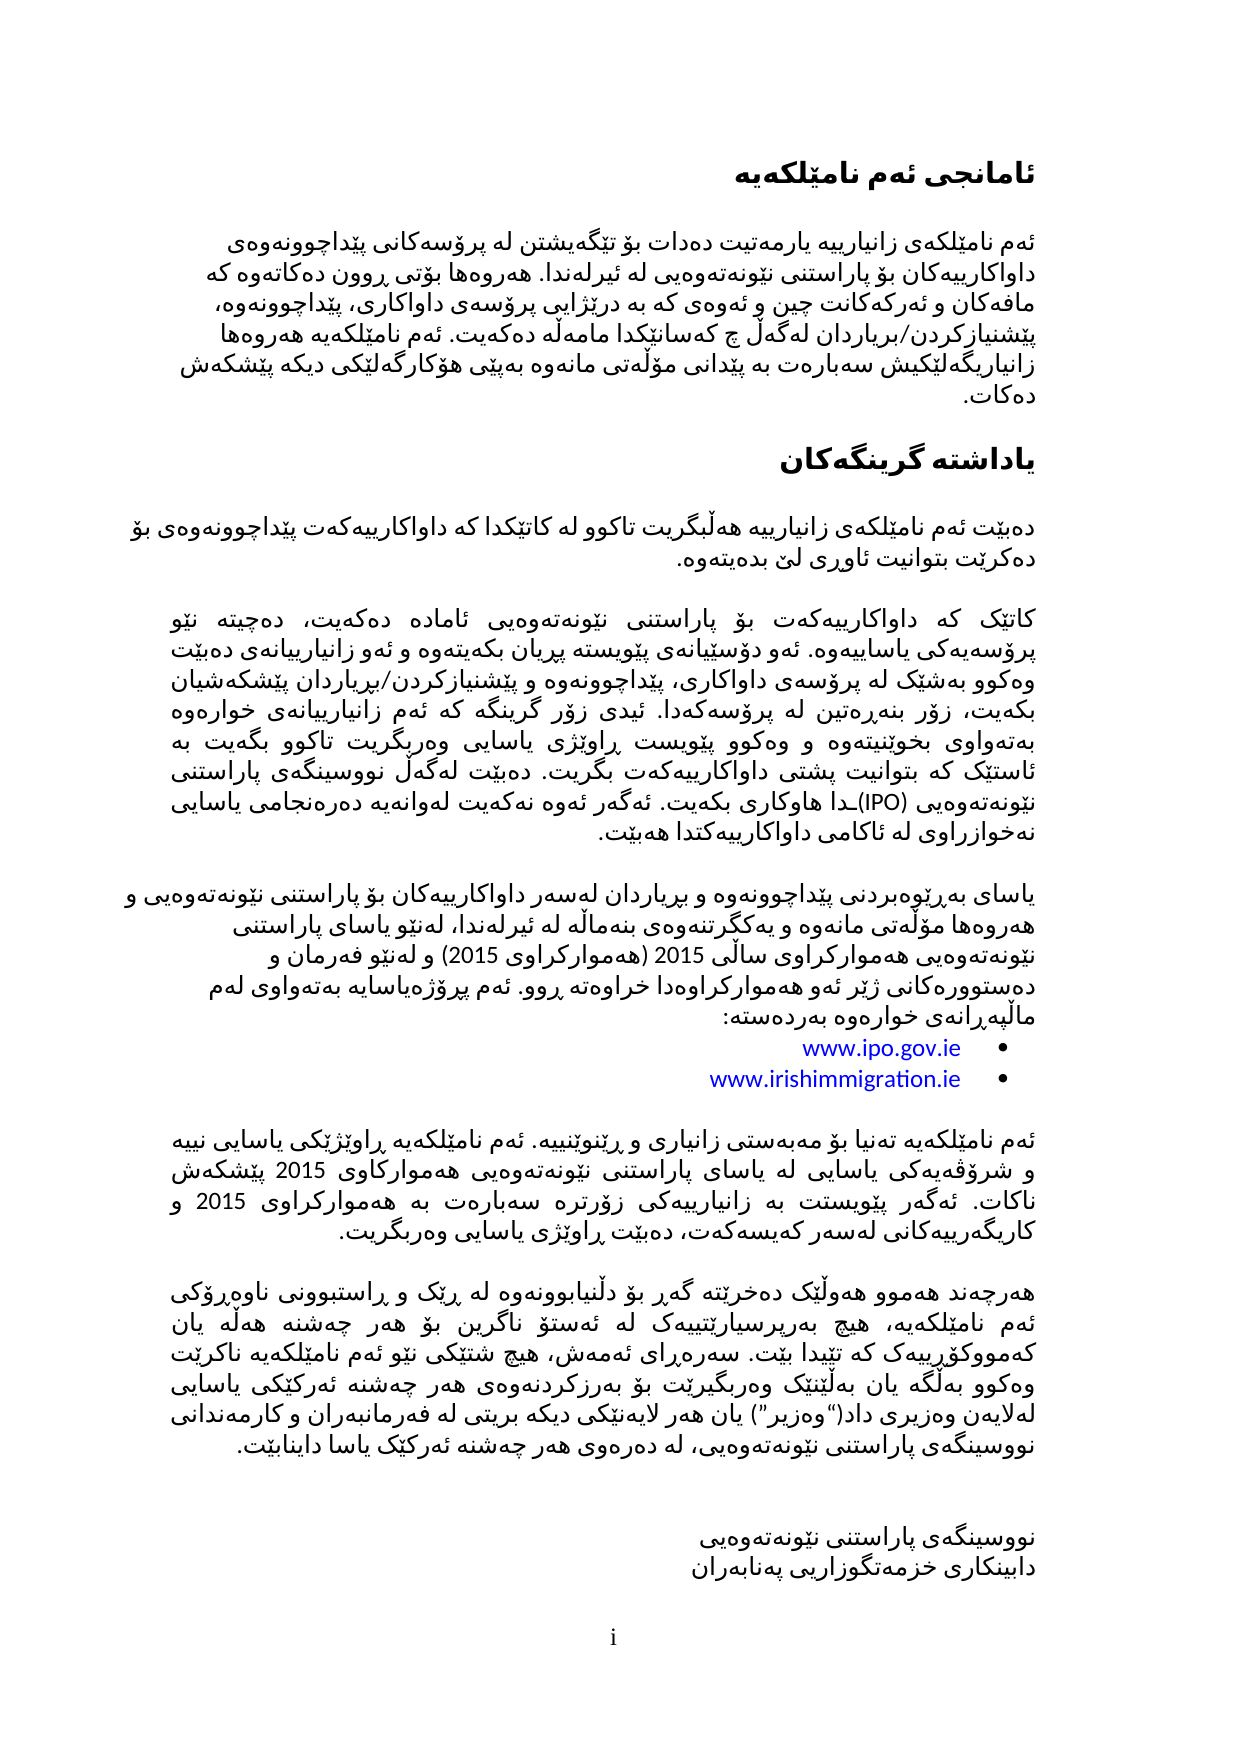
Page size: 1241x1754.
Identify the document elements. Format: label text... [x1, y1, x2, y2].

subtitle یاداشتە گرینگەکان [117, 441, 1036, 476]
list www.irishimmigration.ie [117, 1063, 999, 1093]
text دابینکاری خزمەتگوزاریی پەنابەران [170, 1551, 1036, 1582]
list www.ipo.gov.ie [117, 1032, 999, 1062]
text یاسای بەڕێوەبردنی پێداچوونەوە و بڕیاردان لەسەر داواکارییەکان بۆ پاراستنی نێونەتەوەیی و هەروەها مۆڵەتی مانەوە و یەکگرتنەوەی بنەماڵە لە ئیرلەندا، لەنێو یاسای پاراستنی نێونەتەوەیی هەموارکراوی ساڵی 2015 (هەموارکراوی 2015) و لەنێو فەرمان و دەستوورەکانی ژێر ئەو هەموارکراوەدا خراوەتە ڕوو. ئەم پڕۆژەیاسایە بەتەواوی لەم ماڵپەڕانەی خوارەوە بەردەستە: [117, 878, 1036, 1031]
text دەبێت ئەم نامێلکەی زانیارییە هەڵبگریت تاکوو لە کاتێکدا کە داواکارییەکەت پێداچوونەوەی بۆ دەکرێت بتوانیت ئاوڕی لێ بدەیتەوە. [117, 511, 1036, 572]
text نووسینگەی پاراستنی نێونەتەوەیی [170, 1521, 1036, 1551]
text ئەم نامێلکەیە تەنیا بۆ مەبەستی زانیاری و ڕێنوێنییە. ئەم نامێلکەیە ڕاوێژێکی یاسایی نییە و شرۆڤەیەکی یاسایی لە یاسای پاراستنی نێونەتەوەیی هەموارکاوی 2015 پێشکەش ناکات. ئەگەر پێویستت بە زانیارییەکی زۆرترە سەبارەت بە هەموارکراوی 2015 و کاریگەرییەکانی لەسەر کەیسەکەت، دەبێت ڕاوێژی یاسایی وەربگریت. [171, 1124, 1036, 1246]
text ئەم نامێلکەی زانیارییە یارمەتیت دەدات بۆ تێگەیشتن لە پرۆسەکانی پێداچوونەوەی داواکارییەکان بۆ پاراستنی نێونەتەوەیی لە ئیرلەندا. هەروەها بۆتی ڕوون دەکاتەوە کە مافەکان و ئەرکەکانت چین و ئەوەی کە بە درێژایی پرۆسەی داواکاری، پێداچوونەوە، پێشنیازکردن/بریاردان لەگەڵ چ کەسانێکدا مامەڵە دەکەیت. ئەم نامێلکەیە هەروەها زانیاریگەلێکیش سەبارەت بە پێدانی مۆڵەتی مانەوە بەپێی هۆکارگەلێکی دیکە پێشکەش دەکات. [176, 226, 1036, 409]
text ئامانجی ئەم نامێلکەیە [117, 156, 1036, 191]
text هەرچەند هەموو هەوڵێک دەخرێتە گەڕ بۆ دڵنیابوونەوە لە ڕێک و ڕاستبوونی ناوەڕۆکی ئەم نامێلکەیە، هیچ بەرپرسیارێتییەک لە ئەستۆ ناگرین بۆ هەر چەشنە هەڵە یان کەمووکۆڕییەک کە تێیدا بێت. سەرەڕای ئەمەش، هیچ شتێکی نێو ئەم نامێلکەیە ناکرێت وەکوو بەڵگە یان بەڵێنێک وەربگیرێت بۆ بەرزکردنەوەی هەر چەشنە ئەرکێکی یاسایی لەلایەن وەزیری داد(“وەزیر”) یان هەر لایەنێکی دیکە بریتی لە فەرمانبەران و کارمەندانی نووسینگەی پاراستنی نێونەتەوەیی، لە دەرەوی هەر چەشنە ئەرکێک یاسا داینابێت. [170, 1277, 1036, 1460]
text کاتێک کە داواکارییەکەت بۆ پاراستنی نێونەتەوەیی ئامادە دەکەیت، دەچیتە نێو پرۆسەیەکی یاساییەوە. ئەو دۆسێیانەی پێویستە پڕیان بکەیتەوە و ئەو زانیارییانەی دەبێت وەکوو بەشێک لە پرۆسەی داواکاری، پێداچوونەوە و پێشنیازکردن/بڕیاردان پێشکەشیان بکەیت، زۆر بنەڕەتین لە پرۆسەکەدا. ئیدی زۆر گرینگە کە ئەم زانیارییانەی خوارەوە بەتەواوی بخوێنیتەوە و وەکوو پێویست ڕاوێژی یاسایی وەربگریت تاکوو بگەیت بە ئاستێک کە بتوانیت پشتی داواکارییەکەت بگریت. دەبێت لەگەڵ نووسینگەی پاراستنی نێونەتەوەیی (IPO)ـدا هاوکاری بکەیت. ئەگەر ئەوە نەکەیت لەوانەیە دەرەنجامی یاسایی نەخوازراوی لە ئاکامی داواکارییەکتدا هەبێت. [170, 603, 1036, 847]
